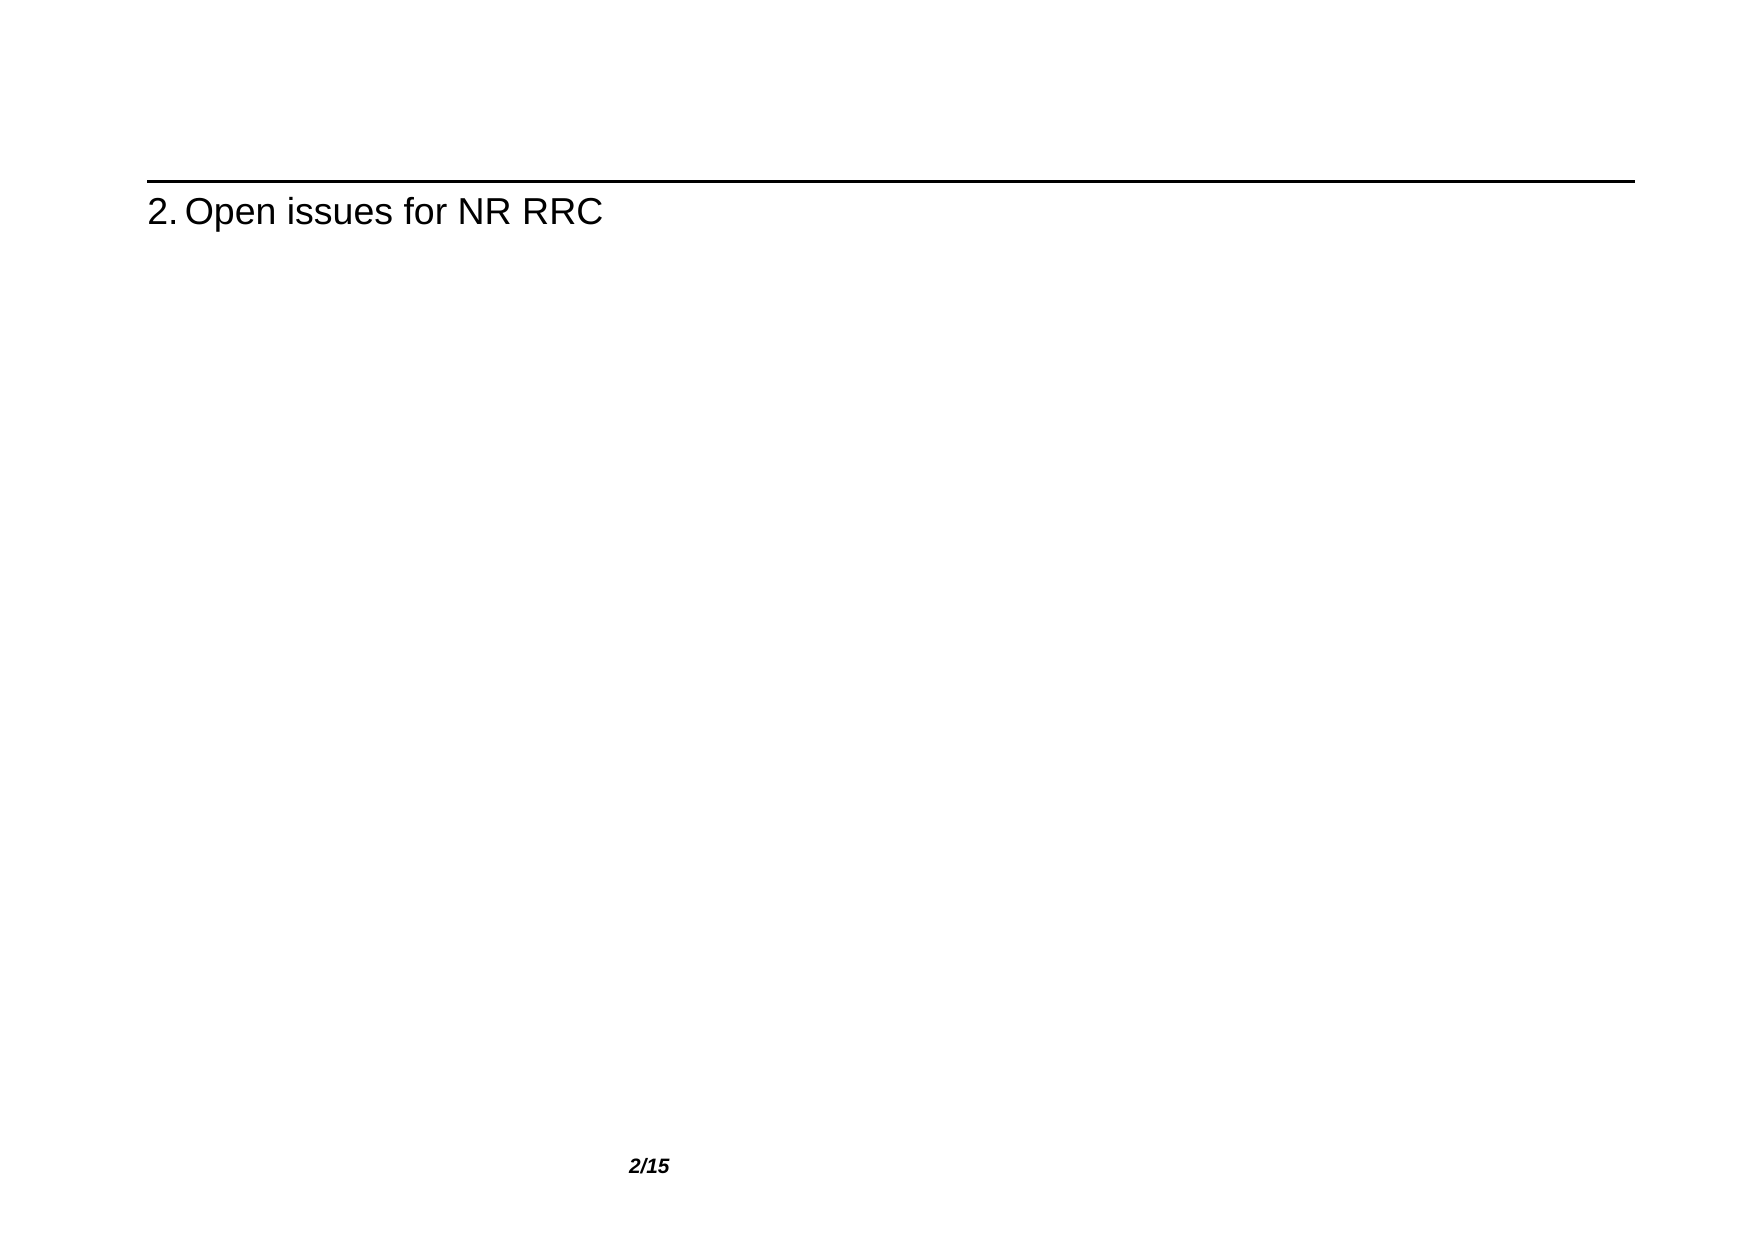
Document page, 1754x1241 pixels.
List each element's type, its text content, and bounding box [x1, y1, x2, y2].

subtitle Open issues for NR RRC [147, 183, 1635, 233]
